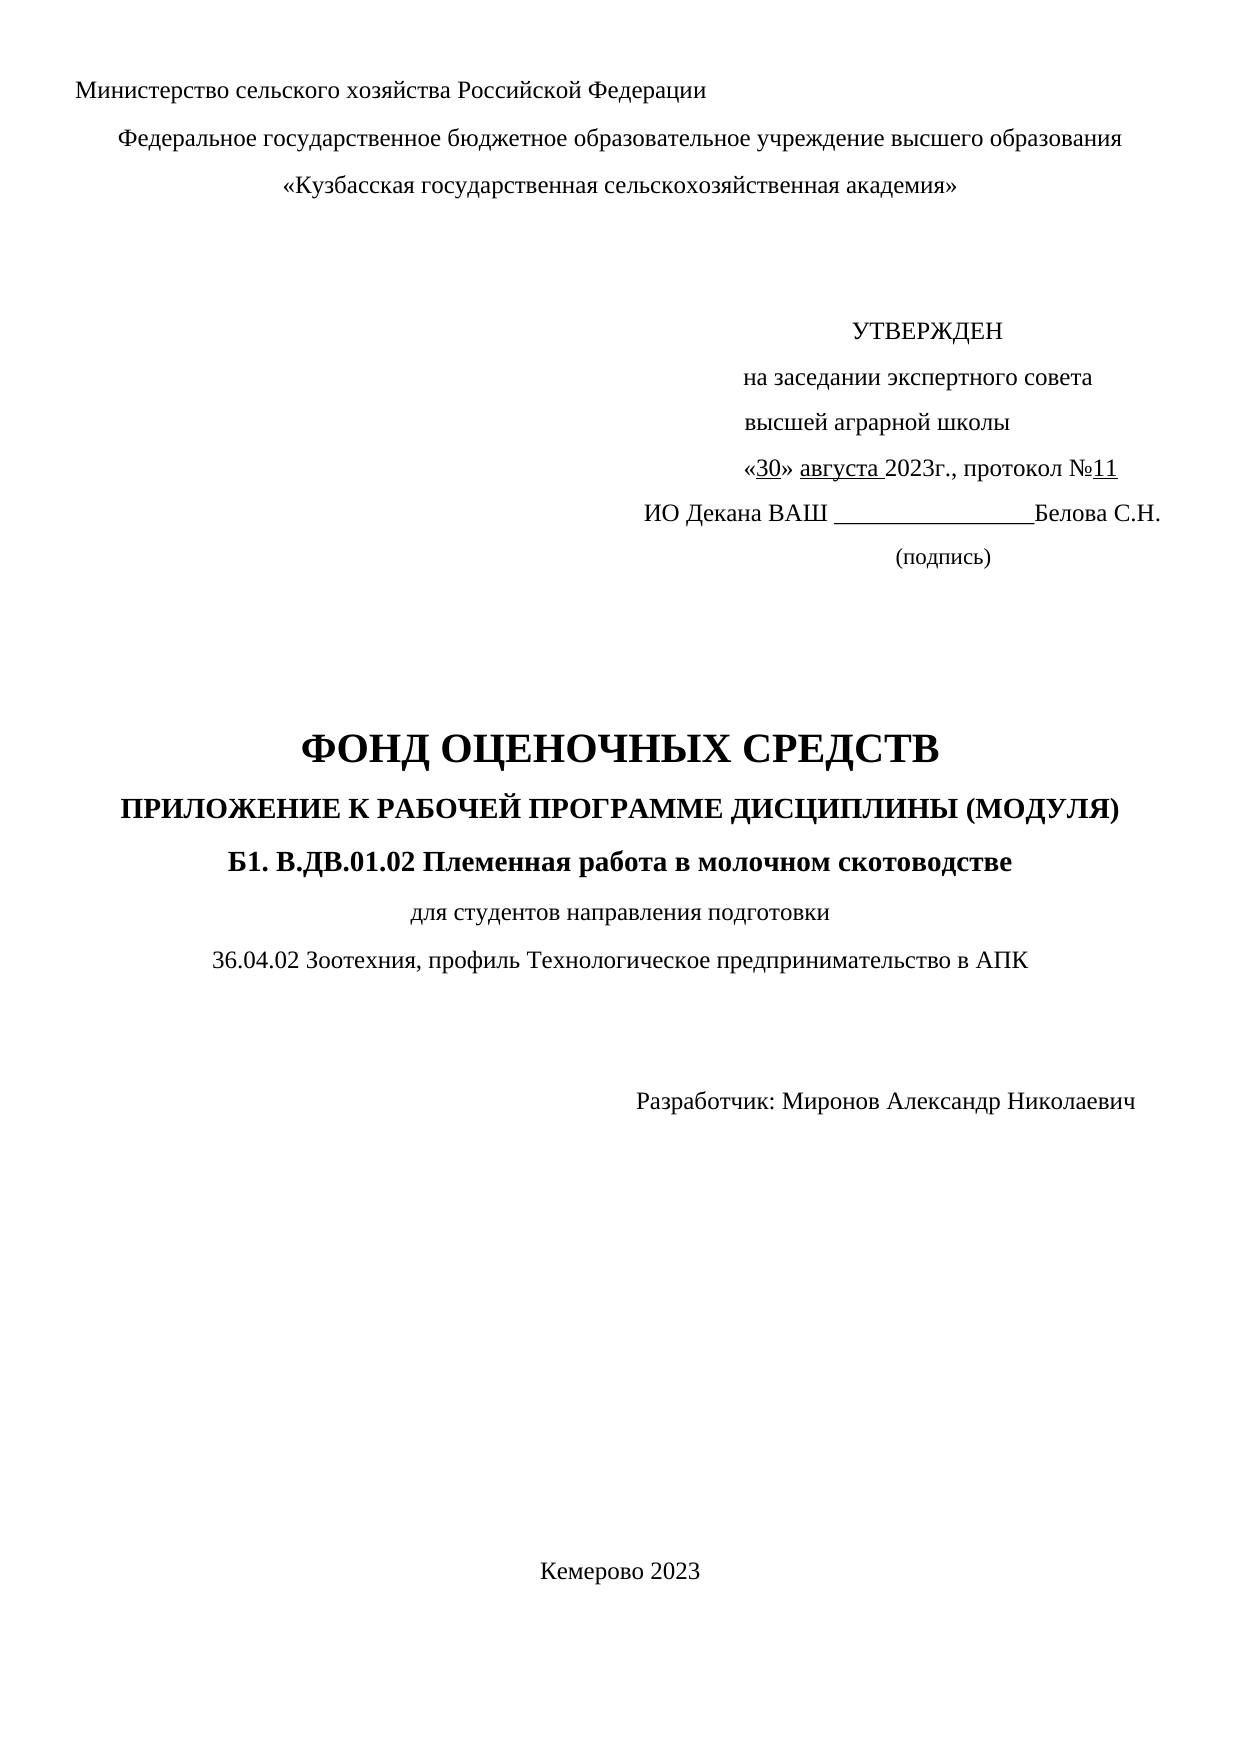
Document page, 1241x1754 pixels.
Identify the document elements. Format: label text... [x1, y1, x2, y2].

text на заседании экспертного совета [75, 362, 1165, 391]
text «Кузбасская государственная сельскохозяйственная академия» [75, 170, 1165, 199]
text Б1. В.ДВ.01.02 Племенная работа в молочном скотоводстве [75, 844, 1165, 878]
text ФОНД ОЦЕНОЧНЫХ СРЕДСТВ [75, 723, 1165, 771]
text «30» августа 2023г., протокол №11 [75, 453, 1165, 481]
text Разработчик: Миронов Александр Николаевич [75, 1086, 1165, 1115]
text ПРИЛОЖЕНИЕ К РАБОЧЕЙ ПРОГРАММЕ ДИСЦИПЛИНЫ (МОДУЛЯ) [75, 791, 1165, 825]
text Министерство сельского хозяйства Российской Федерации [75, 75, 1165, 104]
text для студентов направления подготовки [75, 897, 1165, 926]
text ИО Декана ВАШ ________________Белова С.Н. [75, 498, 1165, 527]
text Федеральное государственное бюджетное образовательное учреждение высшего образования [75, 123, 1165, 151]
text высшей аграрной школы [75, 407, 1165, 436]
text (подпись) [75, 543, 1165, 570]
text 36.04.02 Зоотехния, профиль Технологическое предпринимательство в АПК [75, 945, 1165, 973]
text Кемерово 2023 [75, 1556, 1165, 1584]
text УТВЕРЖДЕН [75, 316, 1165, 345]
